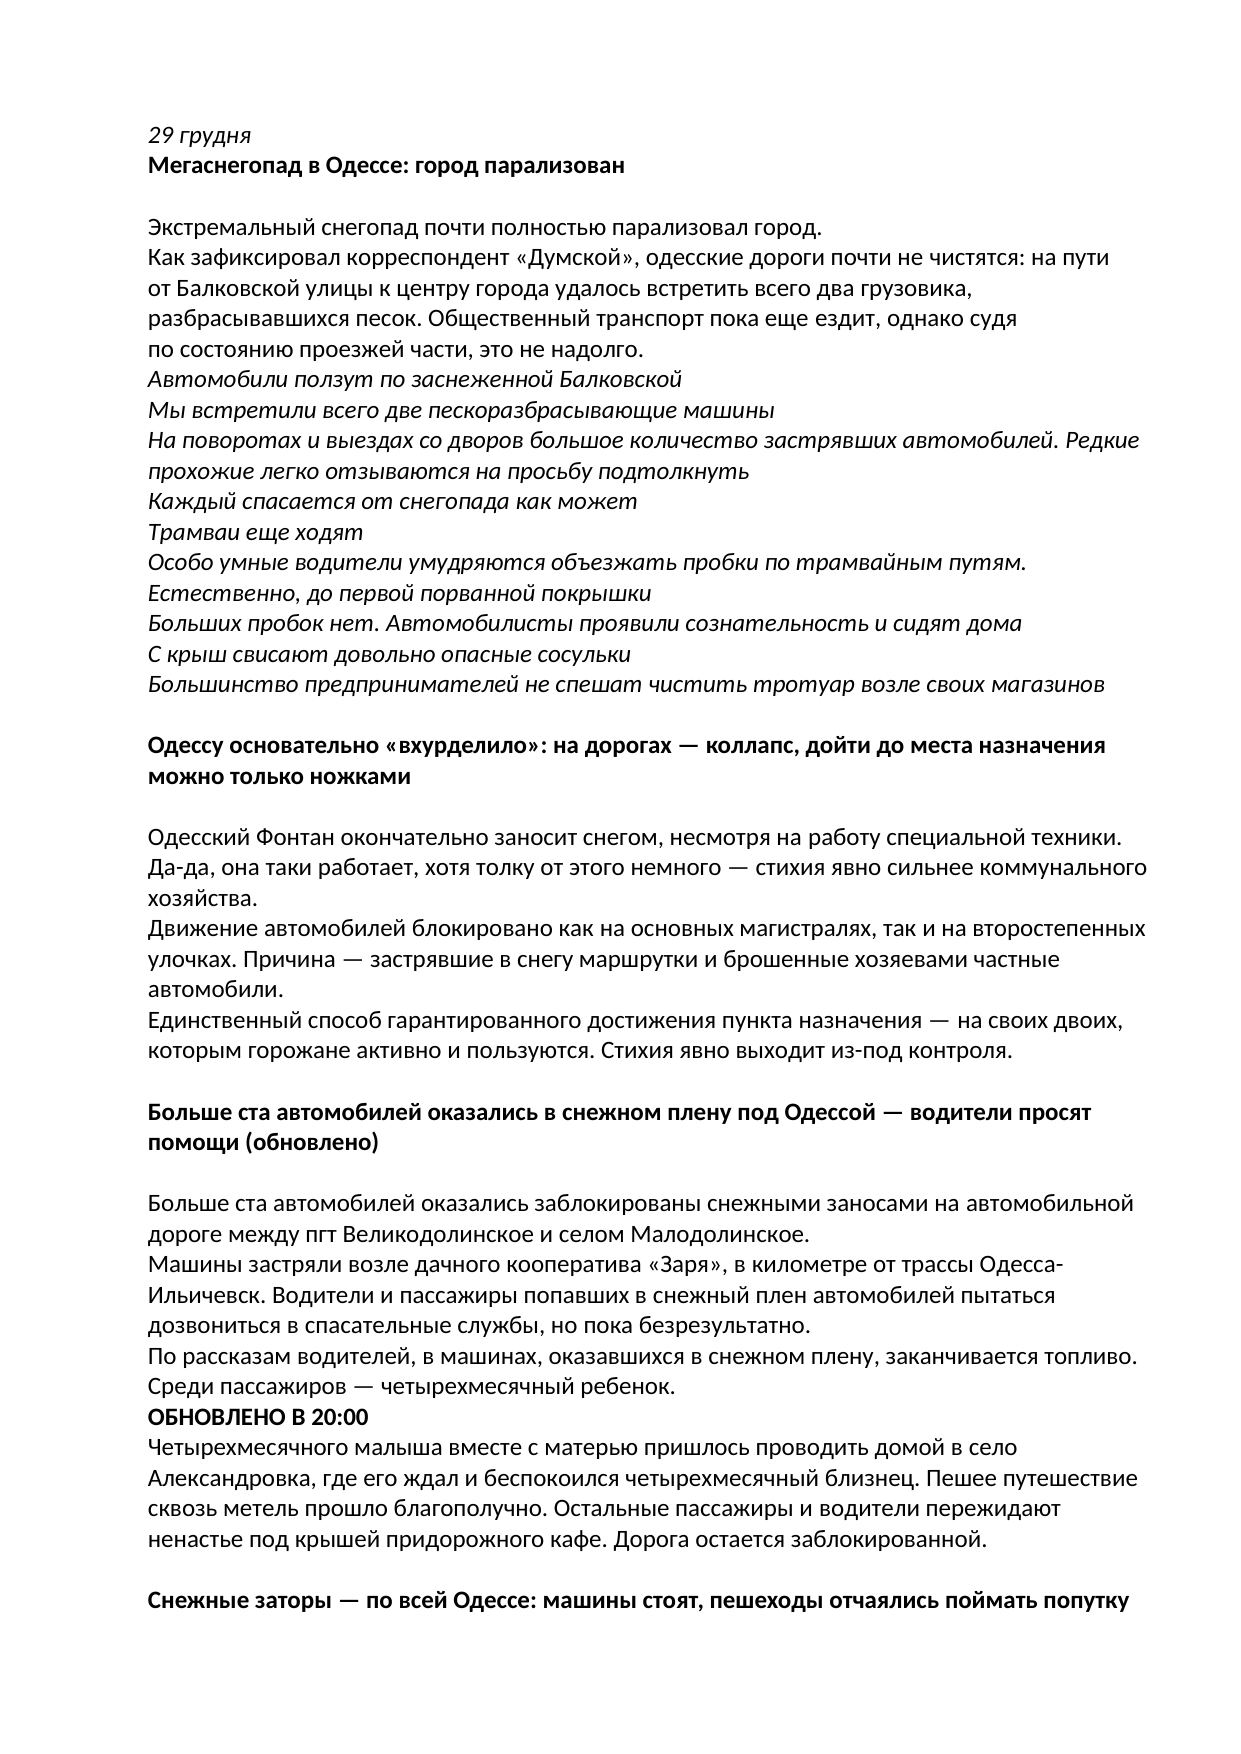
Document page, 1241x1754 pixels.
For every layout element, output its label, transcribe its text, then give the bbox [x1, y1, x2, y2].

text Автомобили ползут по заснеженной Балковской [148, 363, 1152, 394]
subtitle Больше ста автомобилей оказались в снежном плену под Одессой — водители просят помощи (обновлено) [148, 1096, 1152, 1157]
text Трамваи еще ходят [148, 516, 1152, 546]
text С крыш свисают довольно опасные сосульки [148, 638, 1152, 668]
text 29 грудня [148, 119, 1152, 149]
text Каждый спасается от снегопада как может [148, 485, 1152, 516]
text Четырехмесячного малыша вместе с матерью пришлось проводить домой в село Александровка, где его ждал и беспокоился четырехмесячный близнец. Пешее путешествие сквозь метель прошло благополучно. Остальные пассажиры и водители пережидают ненастье под крышей придорожного кафе. Дорога остается заблокированной. [148, 1431, 1152, 1553]
text Особо умные водители умудряются объезжать пробки по трамвайным путям. Естественно, до первой порванной покрышки [148, 546, 1152, 607]
text Единственный способ гарантированного достижения пункта назначения — на своих двоих, которым горожане активно и пользуются. Стихия явно выходит из-под контроля. [148, 1004, 1152, 1065]
text Большинство предпринимателей не спешат чистить тротуар возле своих магазинов [148, 668, 1152, 699]
text Движение автомобилей блокировано как на основных магистралях, так и на второстепенных улочках. Причина — застрявшие в снегу маршрутки и брошенные хозяевами частные автомобили. [148, 913, 1152, 1004]
text Мы встретили всего две пескоразбрасывающие машины [148, 394, 1152, 424]
text Как зафиксировал корреспондент «Думской», одесские дороги почти не чистятся: на пути от Балковской улицы к центру города удалось встретить всего два грузовика, разбрасывавшихся песок. Общественный транспорт пока еще ездит, однако судя по состоянию проезжей части, это не надолго. [148, 241, 1152, 363]
subtitle Одессу основательно «вхурделило»: на дорогах — коллапс, дойти до места назначения можно только ножками [148, 729, 1152, 791]
text Экстремальный снегопад почти полностью парализовал город. [148, 211, 1152, 241]
text Больше ста автомобилей оказались заблокированы снежными заносами на автомобильной дороге между пгт Великодолинское и селом Малодолинское. [148, 1187, 1152, 1248]
text Машины застряли возле дачного кооператива «Заря», в километре от трассы Одесса-Ильичевск. Водители и пассажиры попавших в снежный плен автомобилей пытаться дозвониться в спасательные службы, но пока безрезультатно. [148, 1248, 1152, 1340]
text Одесский Фонтан окончательно заносит снегом, несмотря на работу специальной техники. Да-да, она таки работает, хотя толку от этого немного — стихия явно сильнее коммунального хозяйства. [148, 821, 1152, 913]
text Мегаснегопад в Одессе: город парализован [148, 149, 1152, 180]
text Больших пробок нет. Автомобилисты проявили сознательность и сидят дома [148, 607, 1152, 638]
text ОБНОВЛЕНО В 20:00 [148, 1401, 1152, 1431]
subtitle Снежные заторы — по всей Одессе: машины стоят, пешеходы отчаялись поймать попутку [148, 1584, 1152, 1614]
text На поворотах и выездах со дворов большое количество застрявших автомобилей. Редкие прохожие легко отзываются на просьбу подтолкнуть [148, 424, 1152, 485]
text По рассказам водителей, в машинах, оказавшихся в снежном плену, заканчивается топливо. Среди пассажиров — четырехмесячный ребенок. [148, 1340, 1152, 1401]
